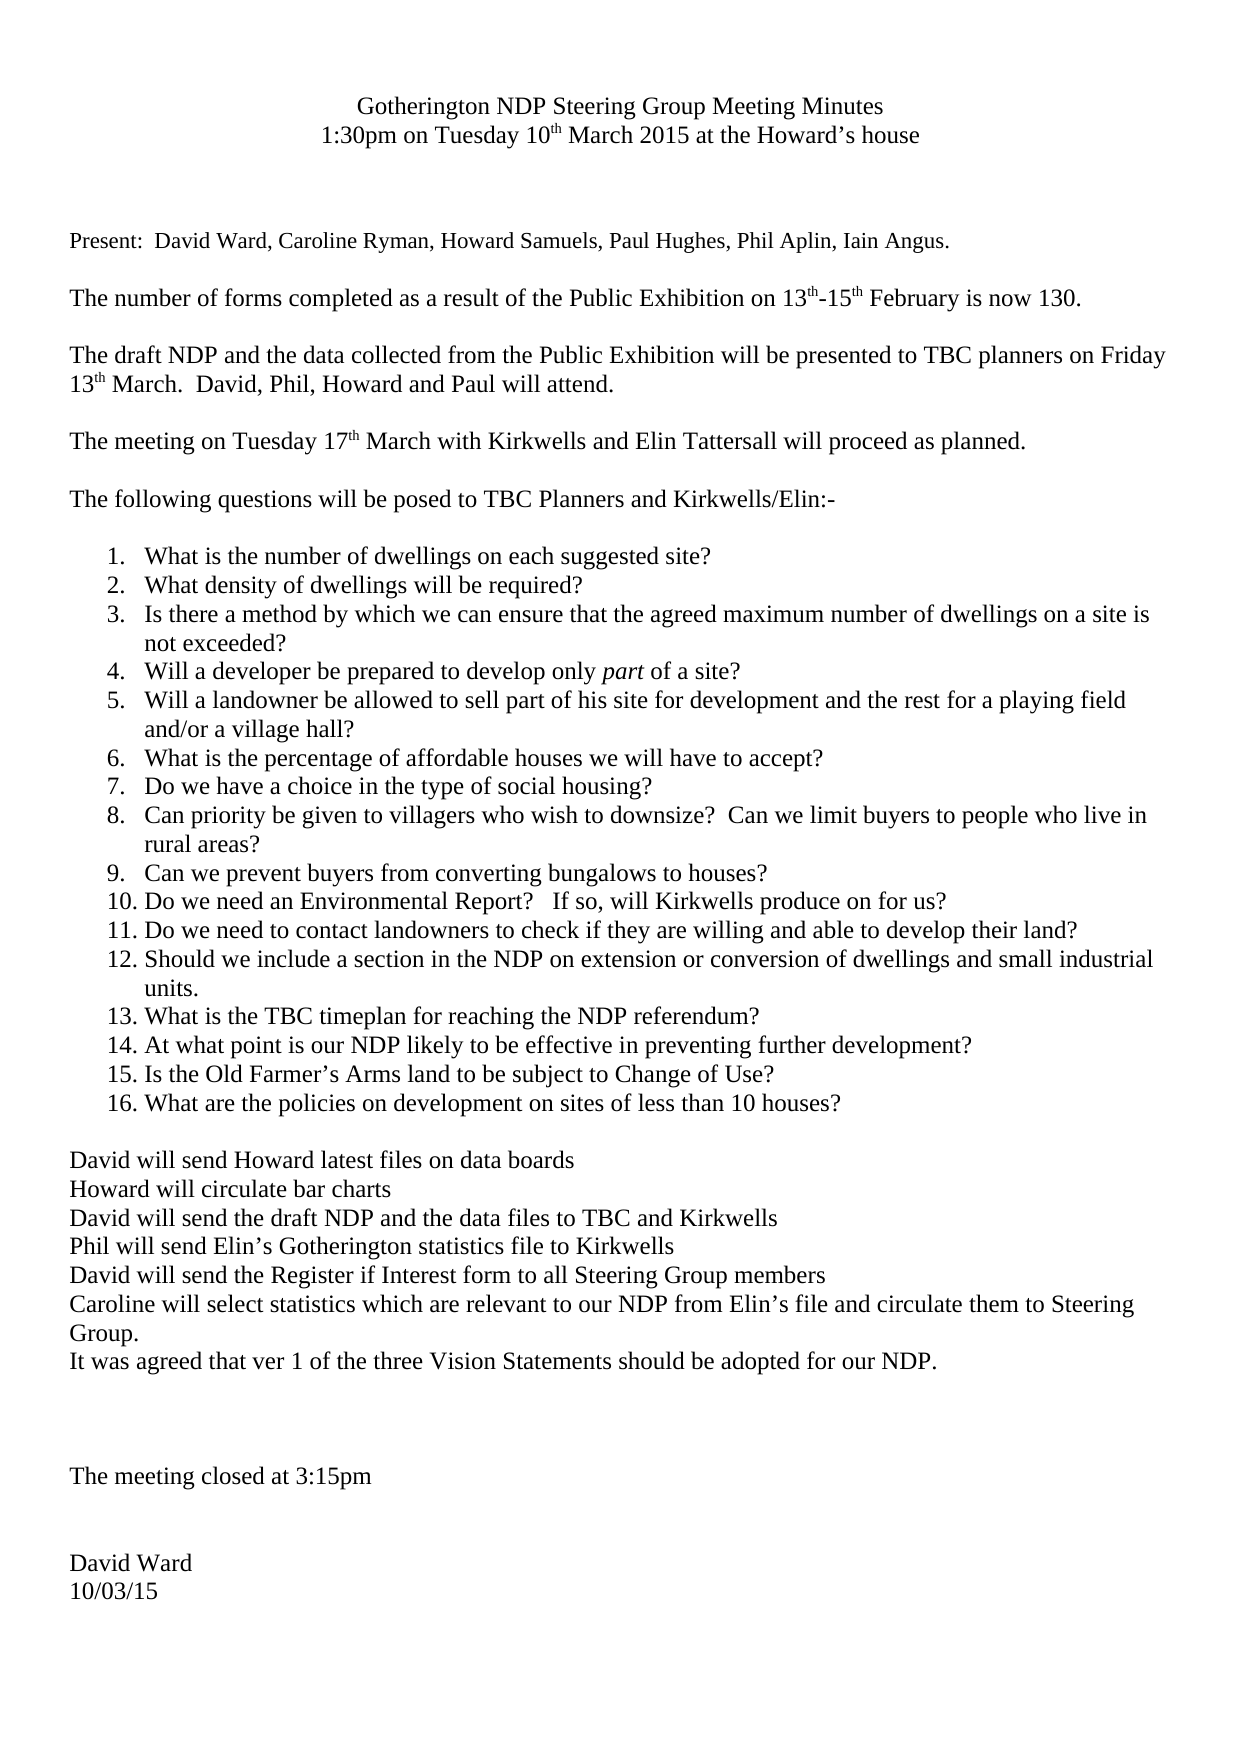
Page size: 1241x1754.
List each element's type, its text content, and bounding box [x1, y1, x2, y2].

text The following questions will be posed to TBC Planners and Kirkwells/Elin:- [69, 484, 1171, 513]
text The meeting on Tuesday 17th March with Kirkwells and Elin Tattersall will proceed as planned. [69, 426, 1171, 455]
text The draft NDP and the data collected from the Public Exhibition will be presented to TBC planners on Friday 13th March. David, Phil, Howard and Paul will attend. [69, 340, 1171, 398]
list At what point is our NDP likely to be effective in preventing further development? [107, 1030, 1171, 1059]
list Can priority be given to villagers who wish to downsize? Can we limit buyers to people who live in rural areas? [107, 800, 1171, 858]
list Will a developer be prepared to develop only part of a site? [107, 656, 1171, 685]
text The number of forms completed as a result of the Public Exhibition on 13th-15th February is now 130. [69, 283, 1171, 311]
list Do we have a choice in the type of social housing? [107, 771, 1171, 800]
list Can we prevent buyers from converting bungalows to houses? [107, 858, 1171, 886]
list Is there a method by which we can ensure that the agreed maximum number of dwellings on a site is not exceeded? [107, 599, 1171, 656]
list Is the Old Farmer’s Arms land to be subject to Change of Use? [107, 1059, 1171, 1088]
text Howard will circulate bar charts [69, 1174, 1171, 1203]
text 1:30pm on Tuesday 10th March 2015 at the Howard’s house [69, 120, 1171, 148]
list What are the policies on development on sites of less than 10 houses? [107, 1088, 1171, 1116]
list What density of dwellings will be required? [107, 570, 1171, 599]
text David will send the draft NDP and the data files to TBC and Kirkwells [69, 1203, 1171, 1231]
text David will send Howard latest files on data boards [69, 1145, 1171, 1174]
text Caroline will select statistics which are relevant to our NDP from Elin’s file and circulate them to Steering Group. [69, 1289, 1171, 1346]
text 10/03/15 [69, 1576, 1171, 1605]
list Will a landowner be allowed to sell part of his site for development and the rest for a playing field and/or a village hall? [107, 685, 1171, 743]
text It was agreed that ver 1 of the three Vision Statements should be adopted for our NDP. [69, 1346, 1171, 1375]
list What is the TBC timeplan for reaching the NDP referendum? [107, 1001, 1171, 1030]
list Should we include a section in the NDP on extension or conversion of dwellings and small industrial units. [107, 944, 1171, 1001]
list What is the percentage of affordable houses we will have to accept? [107, 743, 1171, 771]
list What is the number of dwellings on each suggested site? [107, 541, 1171, 570]
list Do we need an Environmental Report? If so, will Kirkwells produce on for us? [107, 886, 1171, 915]
text The meeting closed at 3:15pm [69, 1461, 1171, 1490]
text Gotherington NDP Steering Group Meeting Minutes [69, 91, 1171, 120]
list Do we need to contact landowners to check if they are willing and able to develop their land? [107, 915, 1171, 944]
text Phil will send Elin’s Gotherington statistics file to Kirkwells [69, 1231, 1171, 1260]
text David Ward [69, 1548, 1171, 1576]
text David will send the Register if Interest form to all Steering Group members [69, 1260, 1171, 1289]
text Present: David Ward, Caroline Ryman, Howard Samuels, Paul Hughes, Phil Aplin, Iain Angus. [69, 227, 1171, 254]
